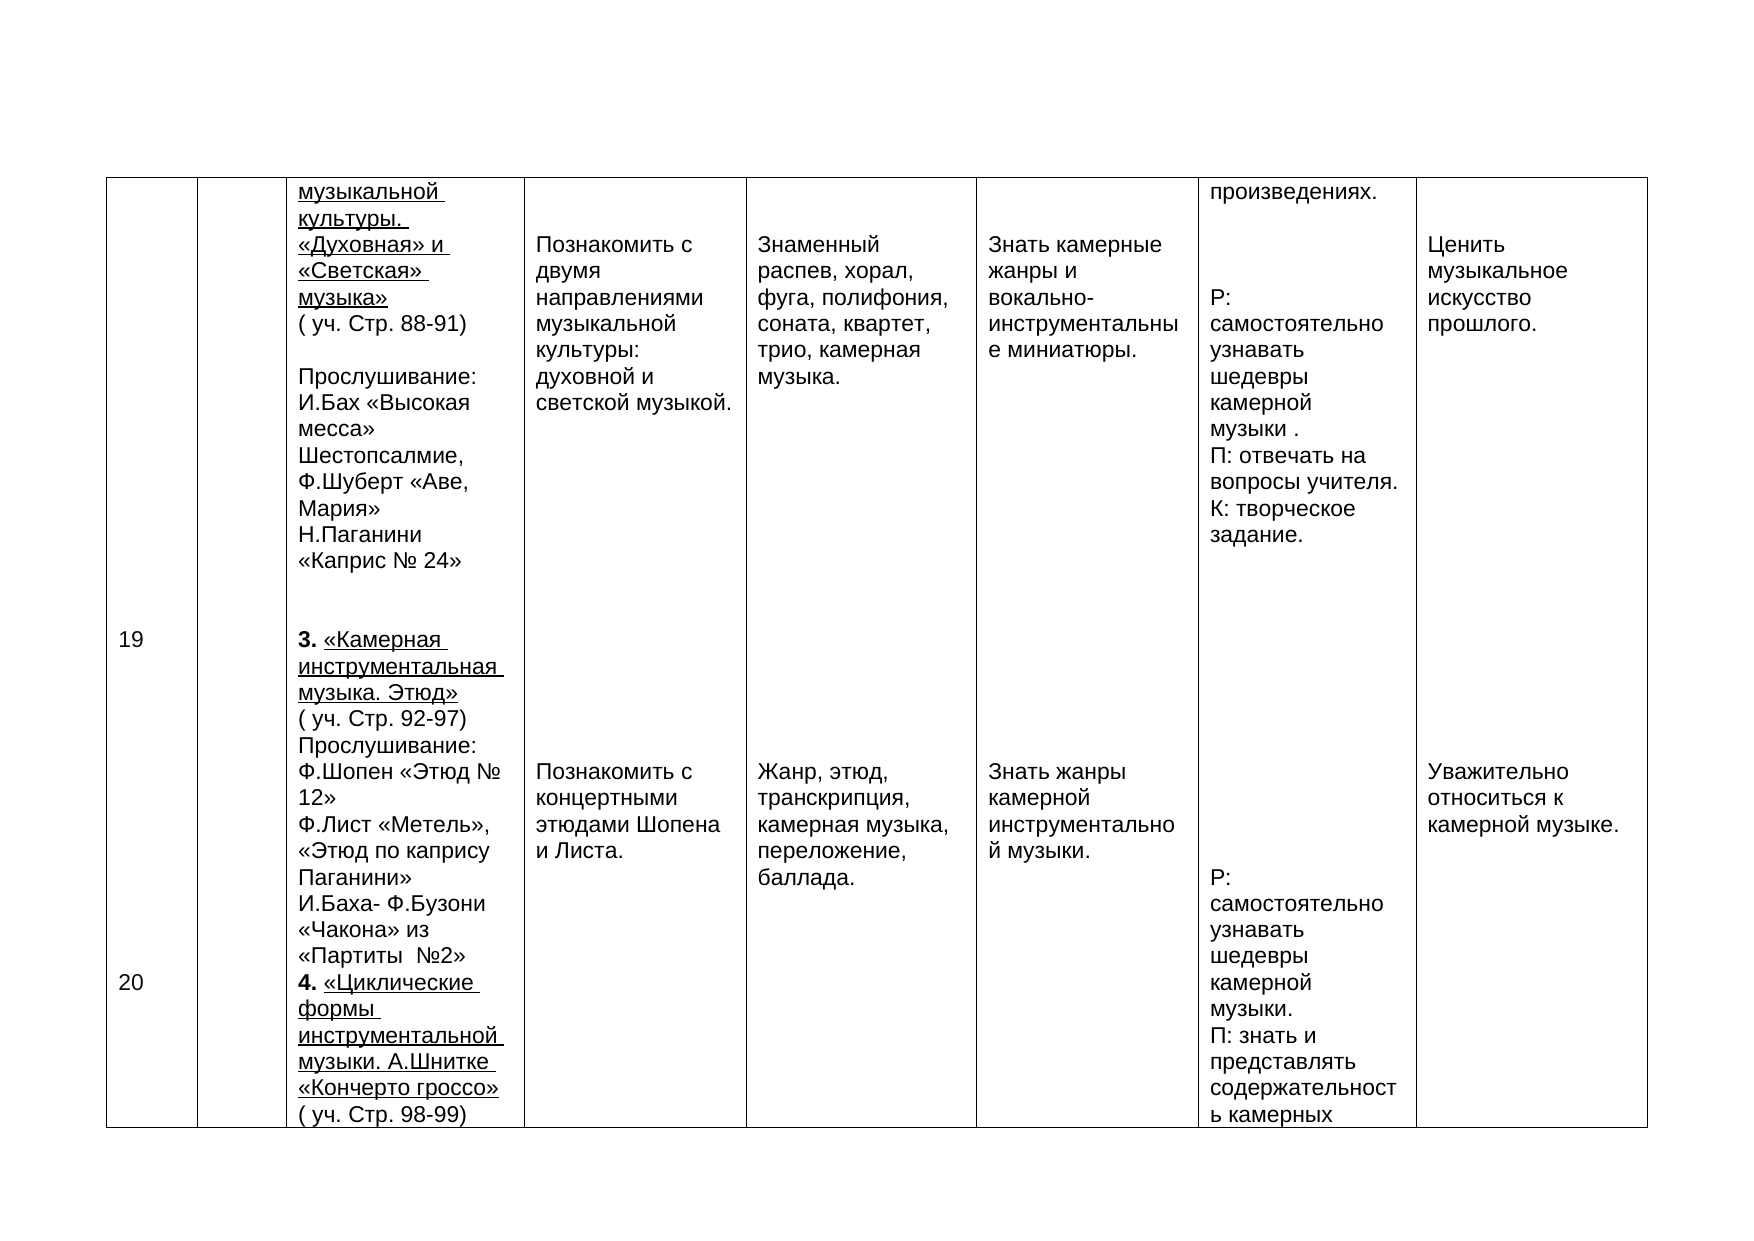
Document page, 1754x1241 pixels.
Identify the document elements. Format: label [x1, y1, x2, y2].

table_cell [198, 178, 286, 1127]
table_cell [1417, 178, 1647, 1127]
table_cell [107, 178, 197, 1127]
table_cell [287, 178, 524, 1127]
table_cell [747, 178, 976, 1127]
table_cell [977, 178, 1198, 1127]
table_cell [1199, 178, 1416, 1127]
table_cell [525, 178, 746, 1127]
